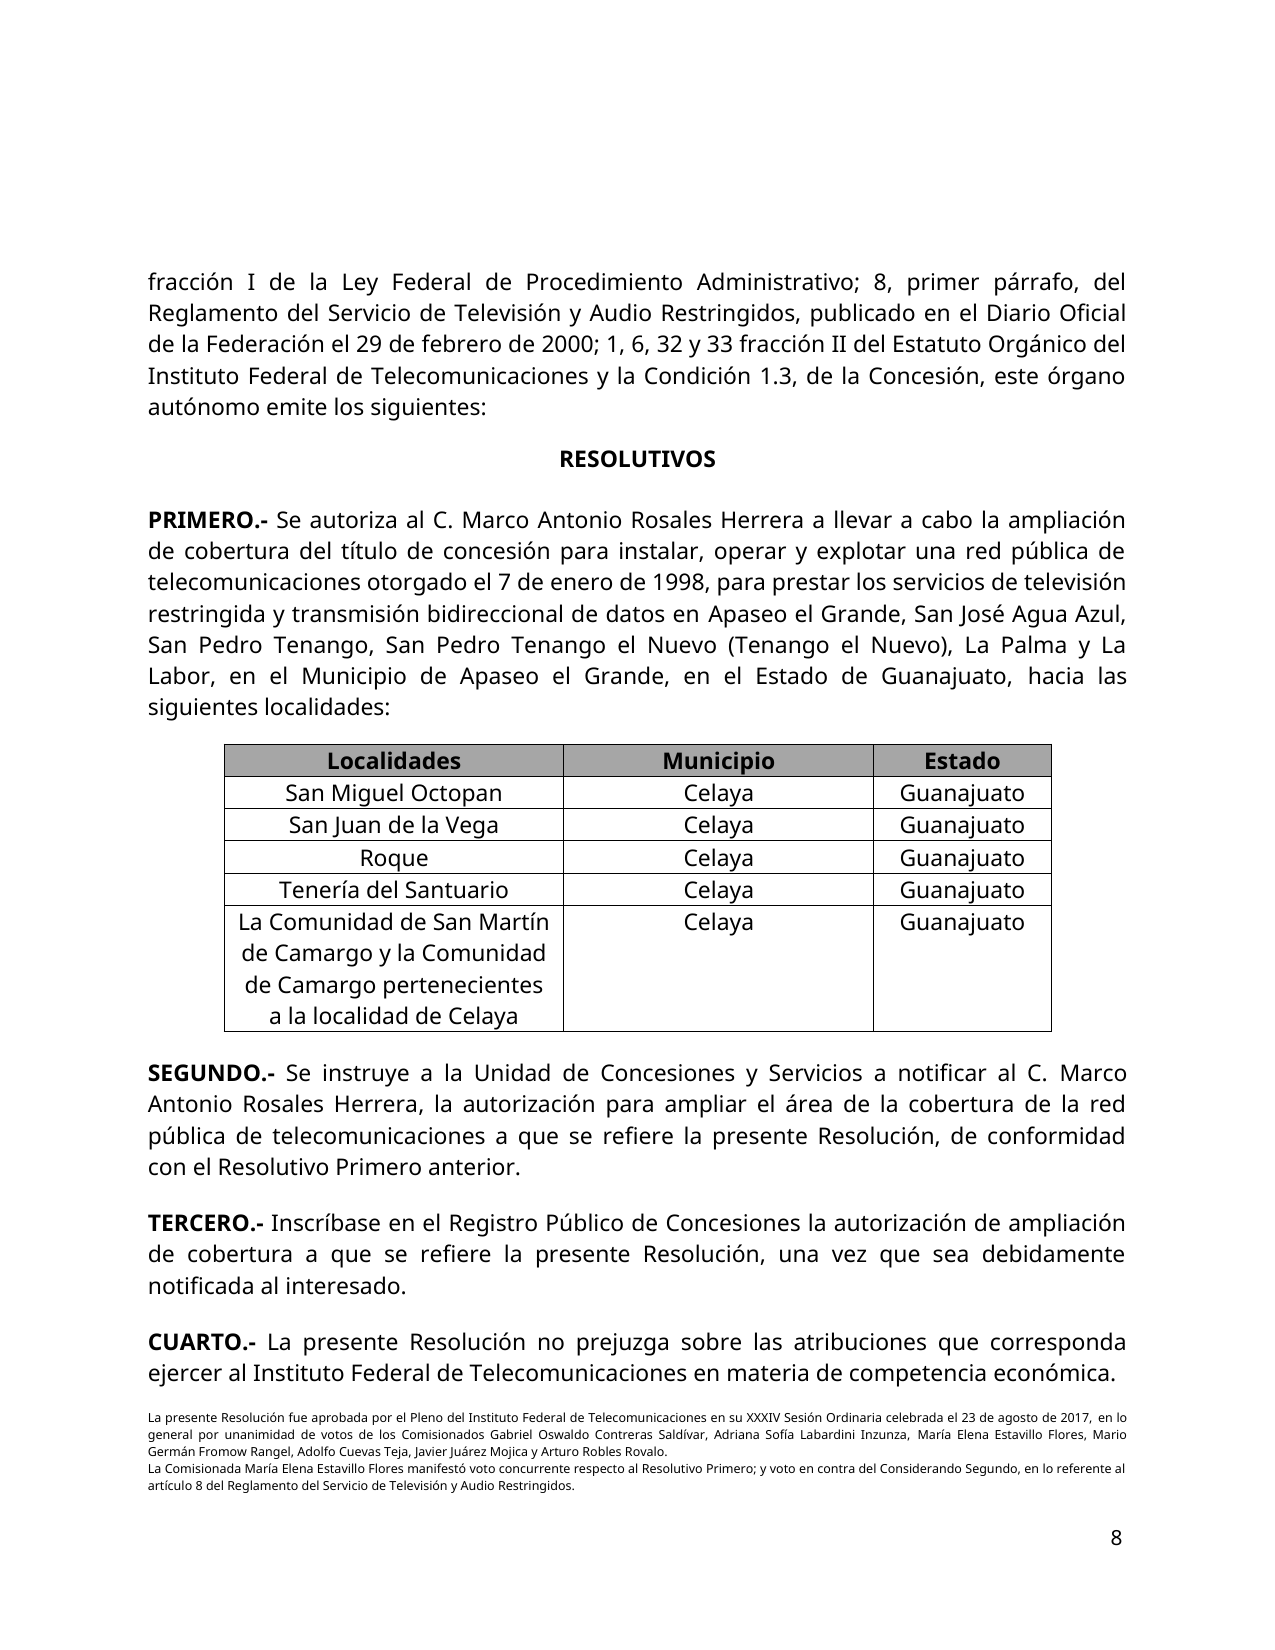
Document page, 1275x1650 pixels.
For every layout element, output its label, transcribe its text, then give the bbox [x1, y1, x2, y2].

table_cell Guanajuato [874, 809, 1051, 840]
table_cell Guanajuato [874, 874, 1051, 905]
text La presente Resolución fue aprobada por el Pleno del Instituto Federal de Telecomunicaciones en su XXXIV Sesión Ordinaria celebrada el 23 de agosto de 2017, en lo general por unanimidad de votos de los Comisionados Gabriel Oswaldo Contreras Saldívar, Adriana Sofía Labardini Inzunza, María Elena Estavillo Flores, Mario Germán Fromow Rangel, Adolfo Cuevas Teja, Javier Juárez Mojica y Arturo Robles Rovalo. [148, 1409, 1127, 1460]
text TERCERO.- Inscríbase en el Registro Público de Concesiones la autorización de ampliación de cobertura a que se refiere la presente Resolución, una vez que sea debidamente notificada al interesado. [148, 1207, 1127, 1301]
table_cell Guanajuato [874, 906, 1051, 1031]
text PRIMERO.- Se autoriza al C. Marco Antonio Rosales Herrera a llevar a cabo la ampliación de cobertura del título de concesión para instalar, operar y explotar una red pública de telecomunicaciones otorgado el 7 de enero de 1998, para prestar los servicios de televisión restringida y transmisión bidireccional de datos en Apaseo el Grande, San José Agua Azul, San Pedro Tenango, San Pedro Tenango el Nuevo (Tenango el Nuevo), La Palma y La Labor, en el Municipio de Apaseo el Grande, en el Estado de Guanajuato, hacia las siguientes localidades: [148, 504, 1127, 723]
table_cell Tenería del Santuario [225, 874, 563, 905]
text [148, 266, 1127, 422]
table_cell Celaya [564, 841, 873, 873]
table_cell Guanajuato [874, 777, 1051, 808]
table_cell Guanajuato [874, 841, 1051, 873]
table_header Localidades [225, 745, 563, 776]
table_cell Celaya [564, 777, 873, 808]
table_cell San Juan de la Vega [225, 809, 563, 840]
text CUARTO.- La presente Resolución no prejuzga sobre las atribuciones que corresponda ejercer al Instituto Federal de Telecomunicaciones en materia de competencia económica. [148, 1326, 1127, 1388]
table_header Municipio [564, 745, 873, 776]
table_cell San Miguel Octopan [225, 777, 563, 808]
subtitle RESOLUTIVOS [148, 443, 1127, 474]
text SEGUNDO.- Se instruye a la Unidad de Concesiones y Servicios a notificar al C. Marco Antonio Rosales Herrera, la autorización para ampliar el área de la cobertura de la red pública de telecomunicaciones a que se refiere la presente Resolución, de conformidad con el Resolutivo Primero anterior. [148, 748, 1127, 1182]
table_cell La Comunidad de San Martín de Camargo y la Comunidad de Camargo pertenecientes a la localidad de Celaya [225, 906, 563, 1031]
table_cell Celaya [564, 906, 873, 1031]
table_cell Celaya [564, 874, 873, 905]
table_header Estado [874, 745, 1051, 776]
table_cell Roque [225, 841, 563, 873]
text La Comisionada María Elena Estavillo Flores manifestó voto concurrente respecto al Resolutivo Primero; y voto en contra del Considerando Segundo, en lo referente al artículo 8 del Reglamento del Servicio de Televisión y Audio Restringidos. [148, 1460, 1127, 1494]
table_cell Celaya [564, 809, 873, 840]
